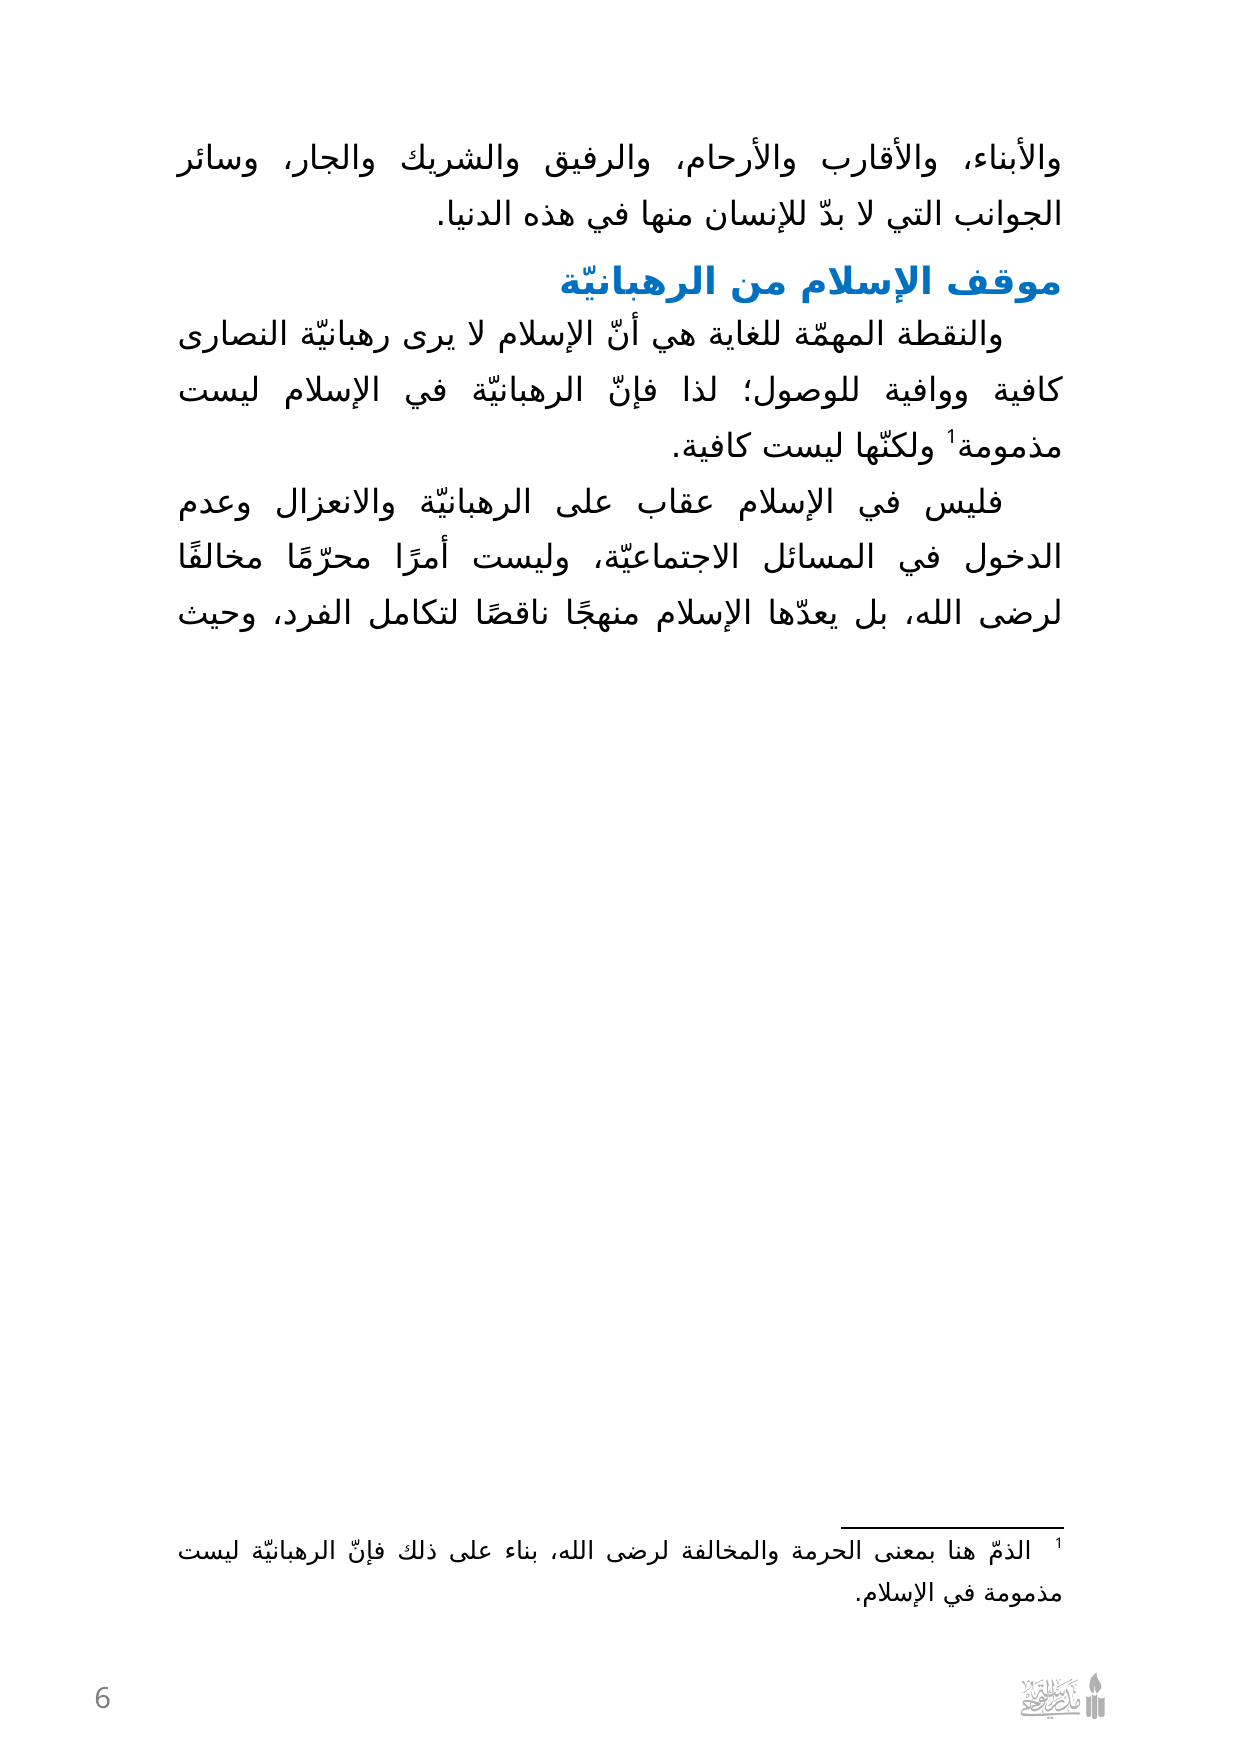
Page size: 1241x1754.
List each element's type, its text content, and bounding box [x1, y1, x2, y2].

text والنقطة المهمّة للغاية هي أنّ الإسلام لا يرى رهبانيّة النصارى كافية ووافية للوصول؛ لذا فإنّ الرهبانيّة في الإسلام ليست مذمومة ولكنّها ليست كافية. [177, 312, 1063, 480]
title موقف الإسلام من الرهبانيّة [177, 260, 1063, 304]
text فليس في الإسلام عقاب على الرهبانيّة والانعزال وعدم الدخول في المسائل الاجتماعیّة، وليست أمرًا محرّمًا مخالفًا لرضى الله، بل يعدّها الإسلام منهجًا ناقصًا لتكامل الفرد، وحيث إنّ الإسلام هو الطريق الأتمّ والأكمل، فمن ناحية عقليّة يعدّ انتخاب الطريق المرجوح محلّ تأمّل. و [177, 480, 1063, 647]
picture [1020, 1672, 1105, 1719]
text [177, 136, 1063, 247]
